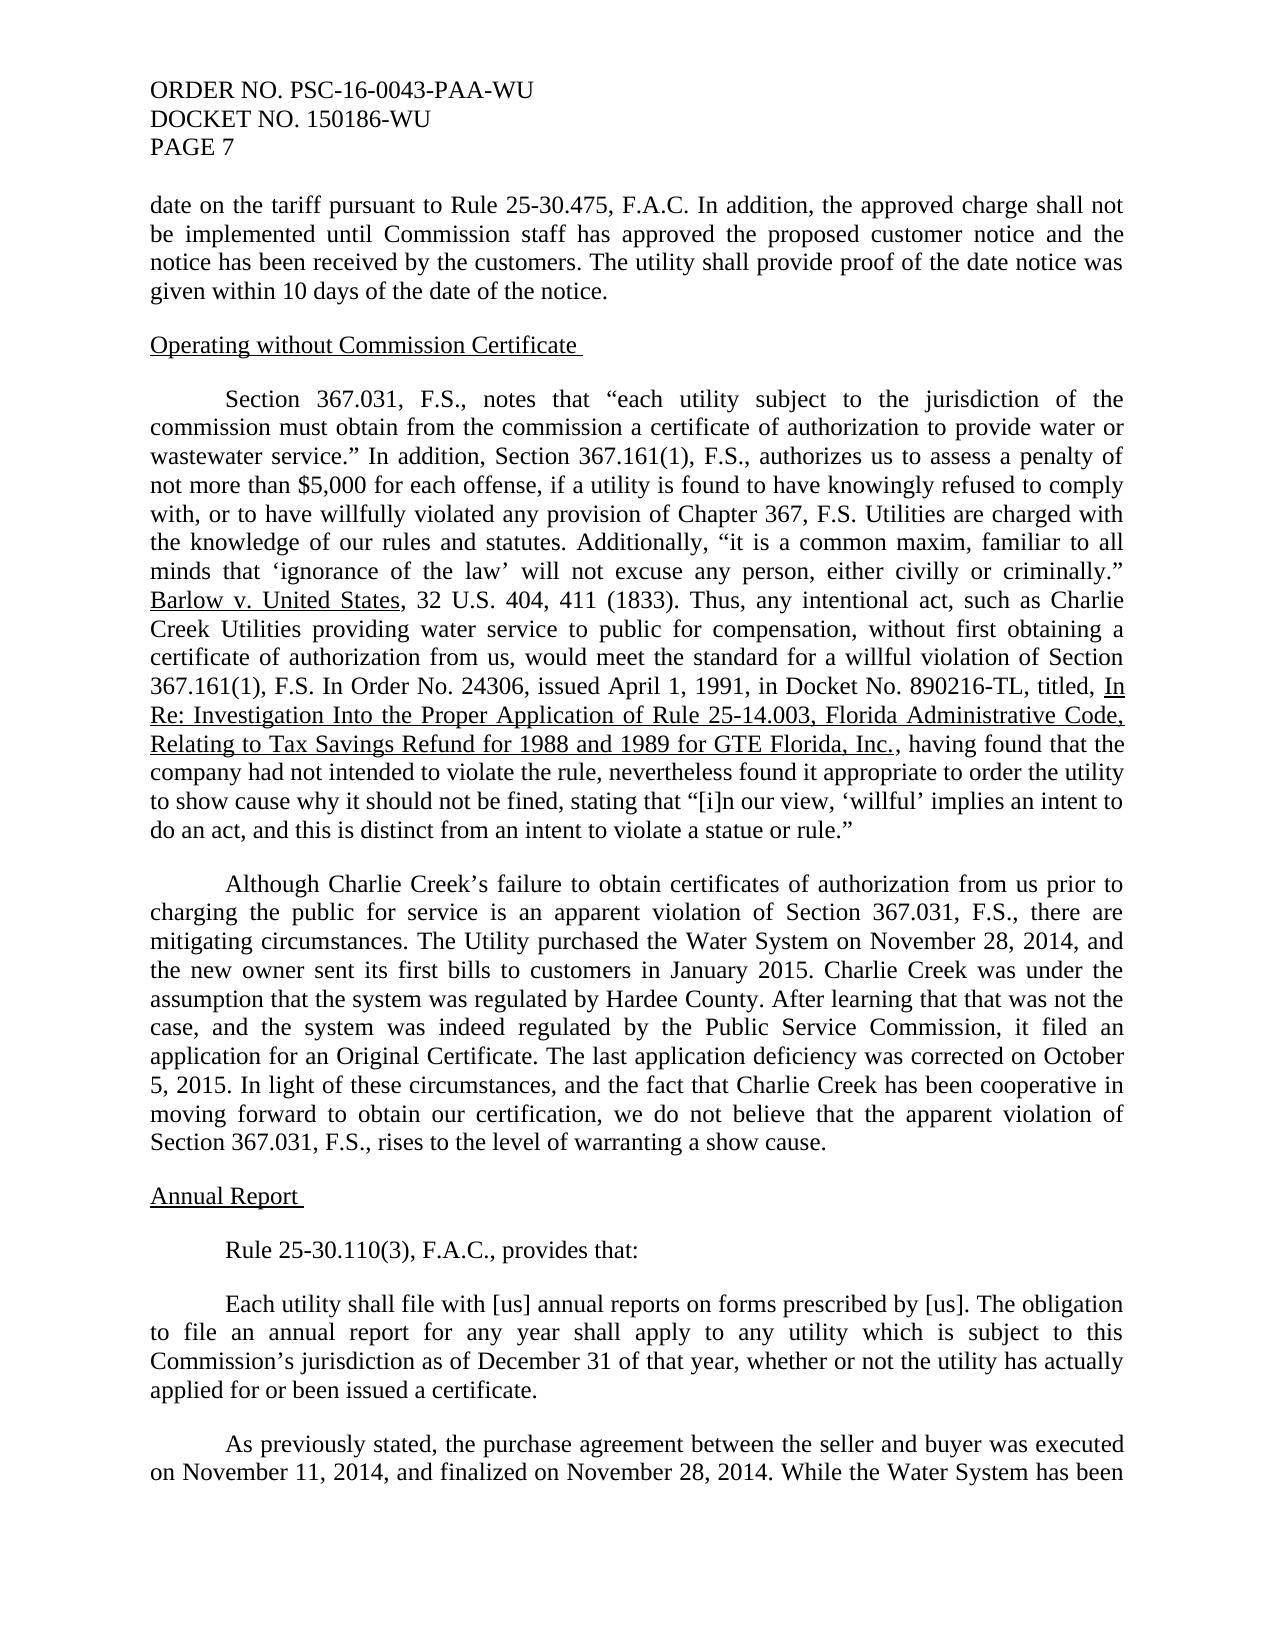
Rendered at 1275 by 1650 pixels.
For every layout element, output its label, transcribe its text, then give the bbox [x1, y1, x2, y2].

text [150, 1429, 1125, 1486]
text Operating without Commission Certificate [150, 330, 1125, 359]
text Each utility shall file with [us] annual reports on forms prescribed by [us]. The obligation to file an annual report for any year shall apply to any utility which is subject to this Commission’s jurisdiction as of December 31 of that year, whether or not the utility has actually applied for or been issued a certificate. [150, 1289, 1125, 1404]
text Section 367.031, F.S., notes that “each utility subject to the jurisdiction of the commission must obtain from the commission a certificate of authorization to provide water or wastewater service.” In addition, Section 367.161(1), F.S., authorizes us to assess a penalty of not more than $5,000 for each offense, if a utility is found to have knowingly refused to comply with, or to have willfully violated any provision of Chapter 367, F.S. Utilities are charged with the knowledge of our rules and statutes. Additionally, “it is a common maxim, familiar to all minds that ‘ignorance of the law’ will not excuse any person, either civilly or criminally.” Barlow v. United States, 32 U.S. 404, 411 (1833). Thus, any intentional act, such as Charlie Creek Utilities providing water service to public for compensation, without first obtaining a certificate of authorization from us, would meet the standard for a willful violation of Section 367.161(1), F.S. In Order No. 24306, issued April 1, 1991, in Docket No. 890216-TL, titled, In Re: Investigation Into the Proper Application of Rule 25-14.003, Florida Administrative Code, Relating to Tax Savings Refund for 1988 and 1989 for GTE Florida, Inc., having found that the company had not intended to violate the rule, nevertheless found it appropriate to order the utility to show cause why it should not be fined, stating that “[i]n our view, ‘willful’ implies an intent to do an act, and this is distinct from an intent to violate a statue or rule.” [150, 726, 1125, 844]
text Although Charlie Creek’s failure to obtain certificates of authorization from us prior to charging the public for service is an apparent violation of Section 367.031, F.S., there are mitigating circumstances. The Utility purchased the Water System on November 28, 2014, and the new owner sent its first bills to customers in January 2015. Charlie Creek was under the assumption that the system was regulated by Hardee County. After learning that that was not the case, and the system was indeed regulated by the Public Service Commission, it filed an application for an Original Certificate. The last application deficiency was corrected on October 5, 2015. In light of these circumstances, and the fact that Charlie Creek has been cooperative in moving forward to obtain our certification, we do not believe that the apparent violation of Section 367.031, F.S., rises to the level of warranting a show cause. [150, 869, 1125, 1156]
text Rule 25-30.110(3), F.A.C., provides that: [150, 1235, 1125, 1264]
text Section 367.031, F.S., notes that “each utility subject to the jurisdiction of the commission must obtain from the commission a certificate of authorization to provide water or wastewater service.” In addition, Section 367.161(1), F.S., authorizes us to assess a penalty of not more than $5,000 for each offense, if a utility is found to have knowingly refused to comply with, or to have willfully violated any provision of Chapter 367, F.S. Utilities are charged with the knowledge of our rules and statutes. Additionally, “it is a common maxim, familiar to all minds that ‘ignorance of the law’ will not excuse any person, either civilly or criminally.” Barlow v. United States, 32 U.S. 404, 411 (1833). Thus, any intentional act, such as Charlie Creek Utilities providing water service to public for compensation, without first obtaining a certificate of authorization from us, would meet the standard for a willful violation of Section 367.161(1), F.S. In Order No. 24306, issued April 1, 1991, in Docket No. 890216-TL, titled, In Re: Investigation Into the Proper Application of Rule 25-14.003, Florida Administrative Code, Relating to Tax Savings Refund for 1988 and 1989 for GTE Florida, Inc., having found that the company had not intended to violate the rule, nevertheless found it appropriate to order the utility to show cause why it should not be fined, stating that “[i]n our view, ‘willful’ implies an intent to do an act, and this is distinct from an intent to violate a statue or rule.” [150, 384, 1125, 725]
text Annual Report [150, 1181, 1125, 1210]
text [150, 190, 1125, 305]
